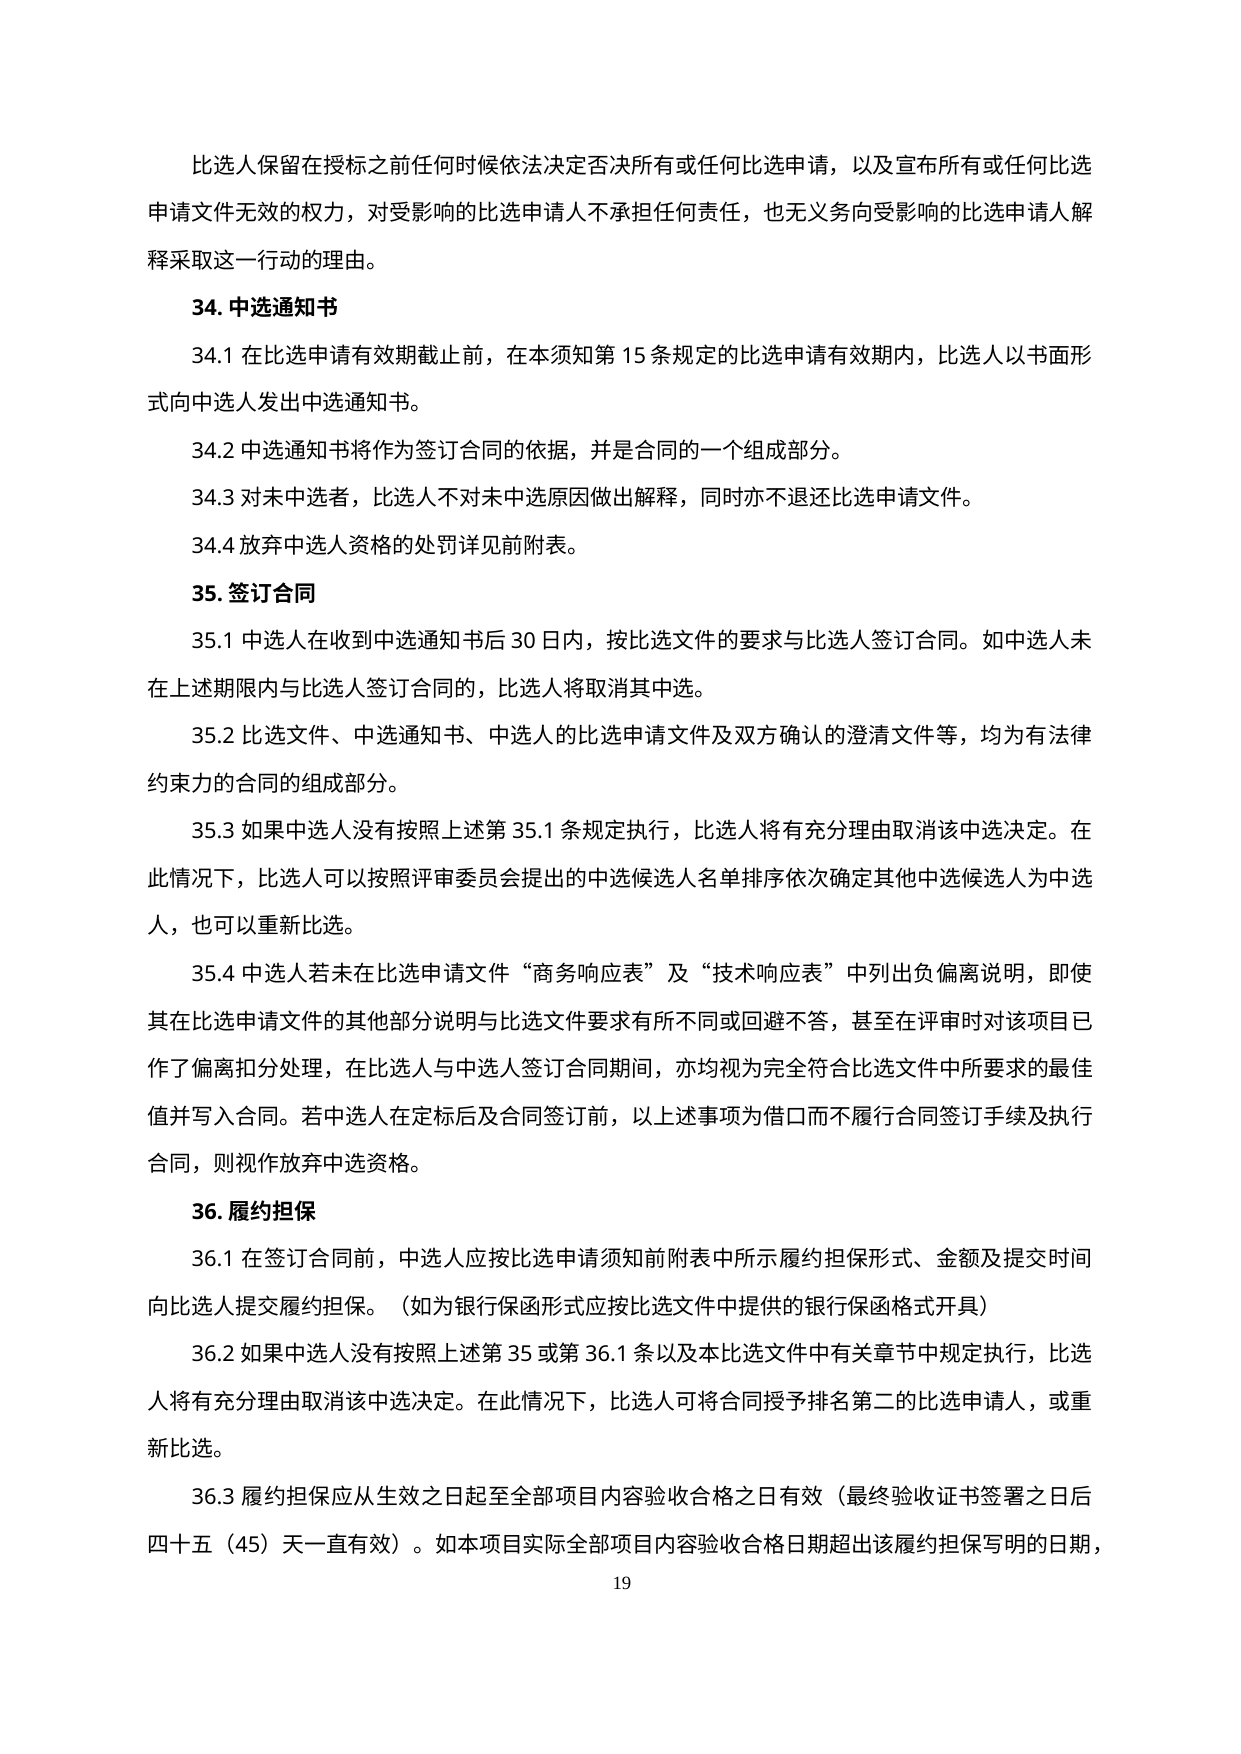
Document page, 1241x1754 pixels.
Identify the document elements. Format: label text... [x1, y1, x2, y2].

subtitle 签订合同 [148, 623, 1093, 655]
text 35.1 中选人在收到中选通知书后30日内，按比选文件的要求与比选人签订合同。如中选人未在上述期限内与比选人签订合同的，比选人将取消其中选。 [148, 671, 1093, 750]
text 35.4 中选人若未在比选申请文件“商务响应表”及“技术响应表”中列出负偏离说明，即使其在比选申请文件的其他部分说明与比选文件要求有所不同或回避不答，甚至在评审时对该项目已作了偏离扣分处理，在比选人与中选人签订合同期间，亦均视为完全符合比选文件中所要求的最佳值并写入合同。若中选人在定标后及合同签订前，以上述事项为借口而不履行合同签订手续及执行合同，则视作放弃中选资格。 [148, 1004, 1093, 1225]
text 34.4放弃中选人资格的处罚详见前附表。 [148, 576, 1093, 607]
subtitle 中选通知书 [148, 338, 1093, 369]
subtitle 33. 接受和否决任何或所有比选申请的权力 [148, 148, 1093, 179]
subtitle 履约担保 [148, 1241, 1093, 1273]
text 35.2 比选文件、中选通知书、中选人的比选申请文件及双方确认的澄清文件等，均为有法律约束力的合同的组成部分。 [148, 766, 1093, 845]
text 36.2 如果中选人没有按照上述第35或第36.1条以及本比选文件中有关章节中规定执行，比选人将有充分理由取消该中选决定。在此情况下，比选人可将合同授予排名第二的比选申请人，或重新比选。 [148, 1384, 1093, 1511]
text 34.1 在比选申请有效期截止前，在本须知第15条规定的比选申请有效期内，比选人以书面形式向中选人发出中选通知书。 [148, 385, 1093, 464]
text 比选人保留在授标之前任何时候依法决定否决所有或任何比选申请，以及宣布所有或任何比选申请文件无效的权力，对受影响的比选申请人不承担任何责任，也无义务向受影响的比选申请人解释采取这一行动的理由。 [148, 195, 1093, 322]
text 34.3 对未中选者，比选人不对未中选原因做出解释，同时亦不退还比选申请文件。 [148, 528, 1093, 560]
text 35.3 如果中选人没有按照上述第35.1条规定执行，比选人将有充分理由取消该中选决定。在此情况下，比选人可以按照评审委员会提出的中选候选人名单排序依次确定其他中选候选人为中选人，也可以重新比选。 [148, 861, 1093, 988]
text 34.2 中选通知书将作为签订合同的依据，并是合同的一个组成部分。 [148, 480, 1093, 512]
text 36.1 在签订合同前，中选人应按比选申请须知前附表中所示履约担保形式、金额及提交时间向比选人提交履约担保。（如为银行保函形式应按比选文件中提供的银行保函格式开具） [148, 1289, 1093, 1368]
